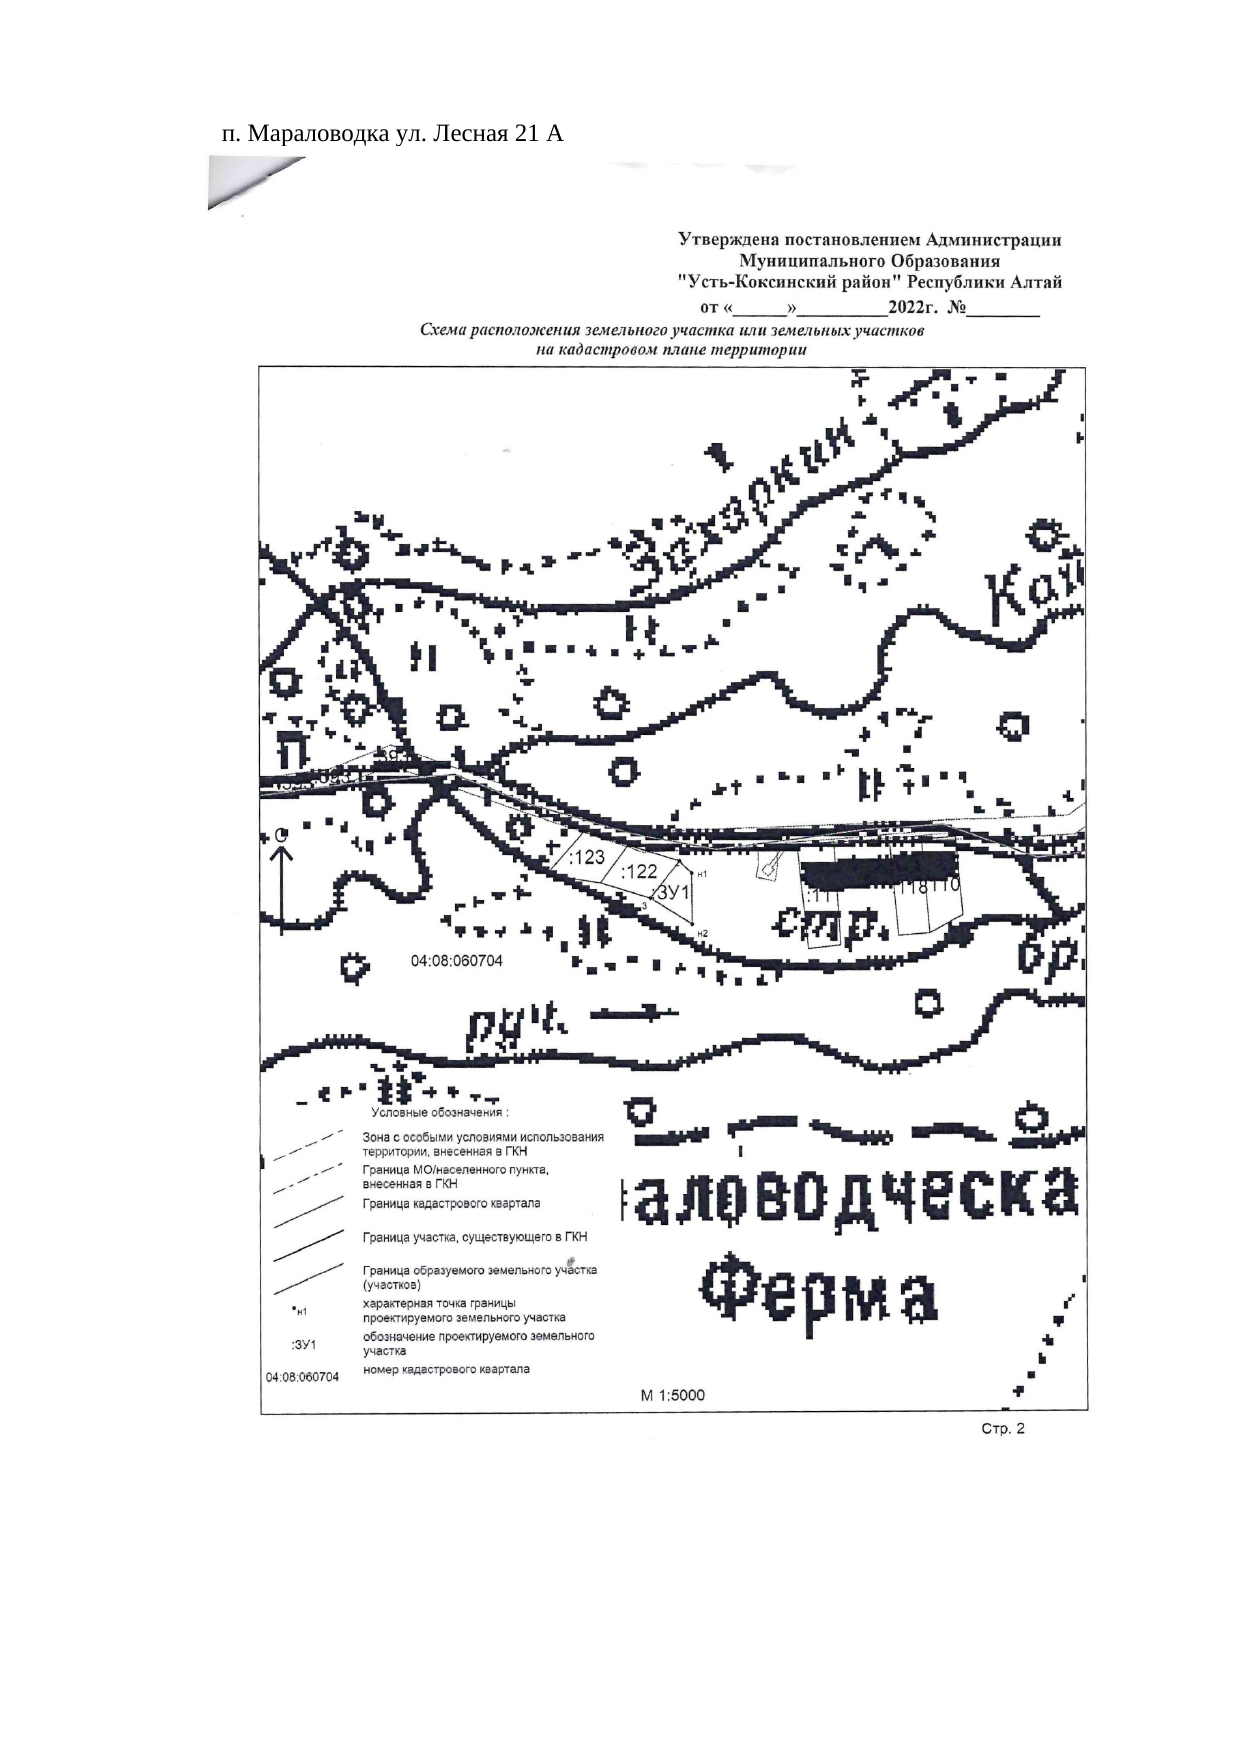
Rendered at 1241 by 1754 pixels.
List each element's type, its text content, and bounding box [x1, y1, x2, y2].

text п. Мараловодка ул. Лесная 21 А [177, 118, 1152, 146]
picture [177, 146, 1152, 1509]
